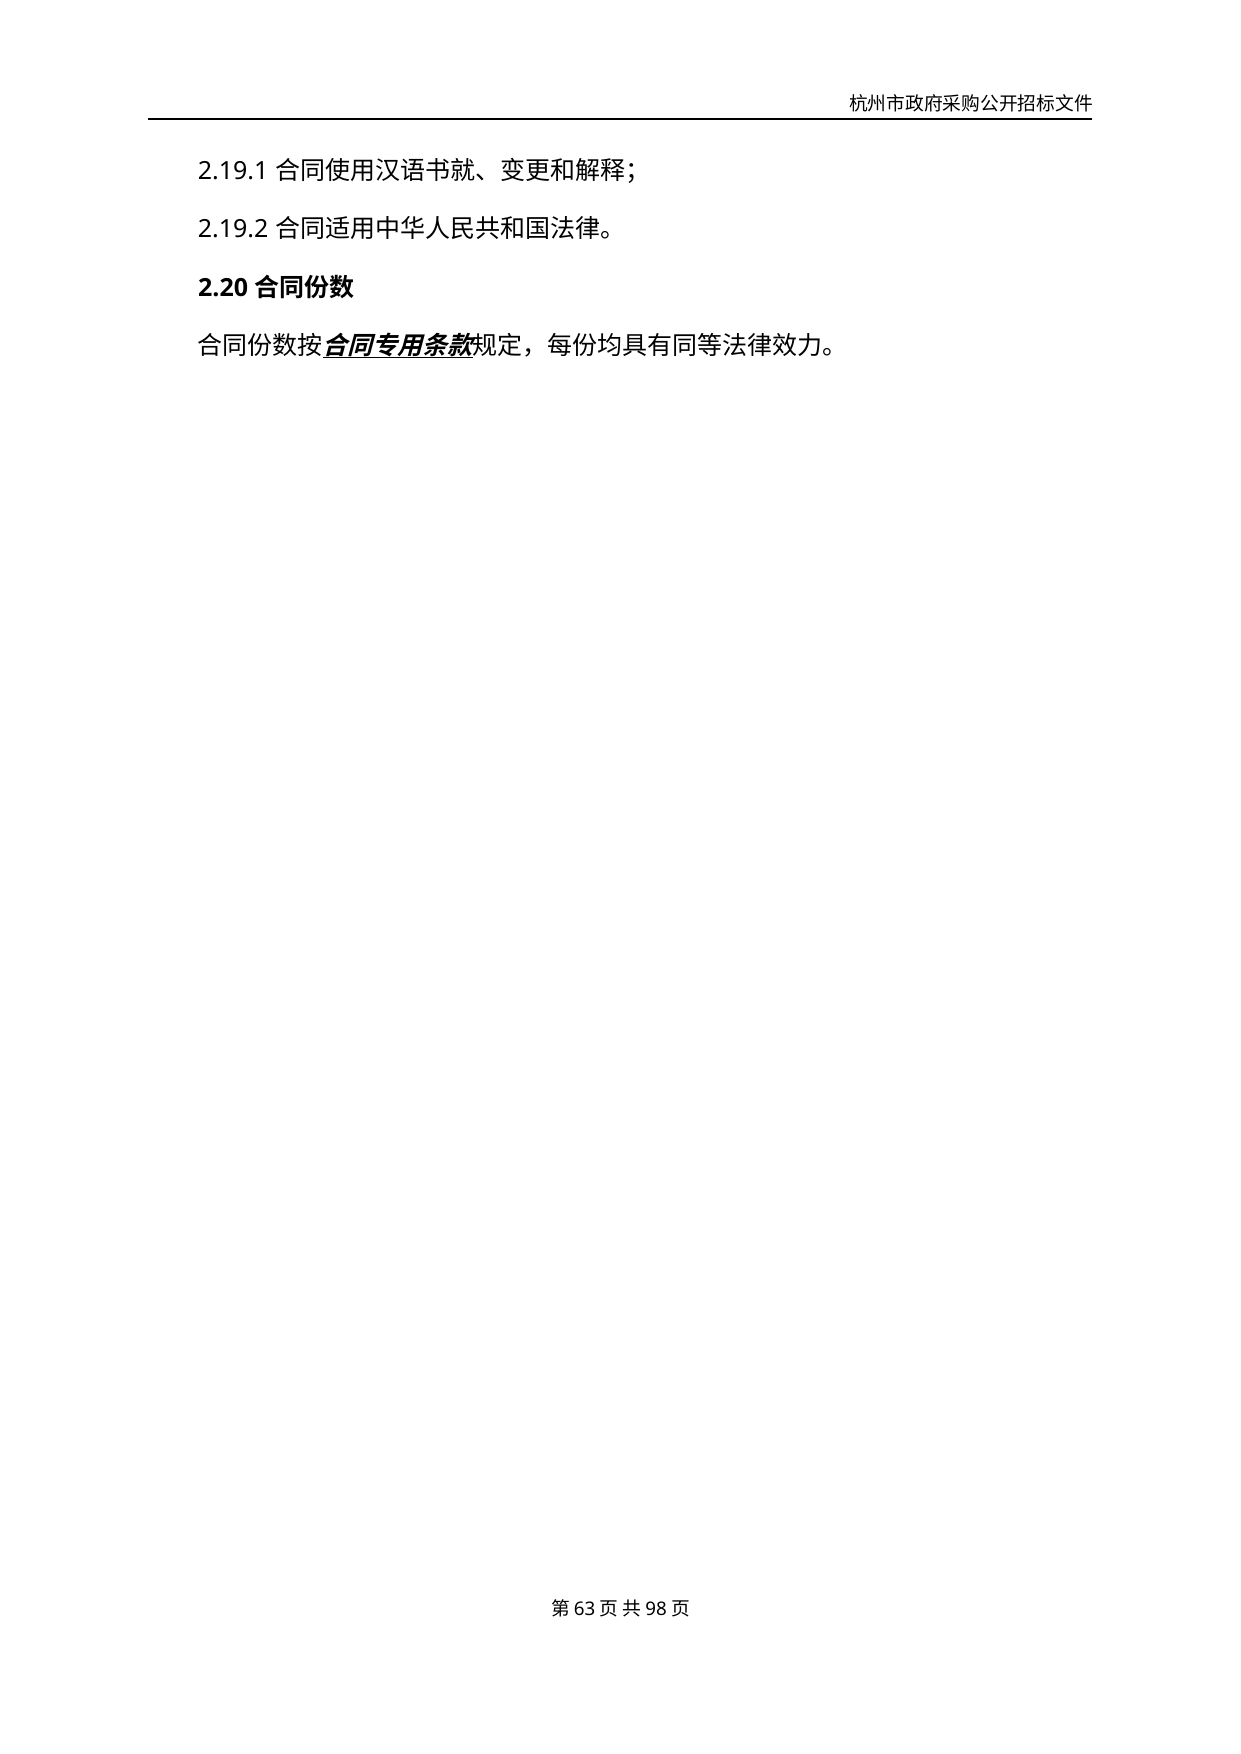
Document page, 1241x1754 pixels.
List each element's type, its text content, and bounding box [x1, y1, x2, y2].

text 2.19.1 合同使用汉语书就、变更和解释； [148, 133, 1092, 191]
text 2.19.2 合同适用中华人民共和国法律。 [148, 191, 1092, 249]
text 2.20 合同份数 [148, 249, 1092, 308]
text 合同份数按合同专用条款规定，每份均具有同等法律效力。 [148, 308, 1092, 366]
